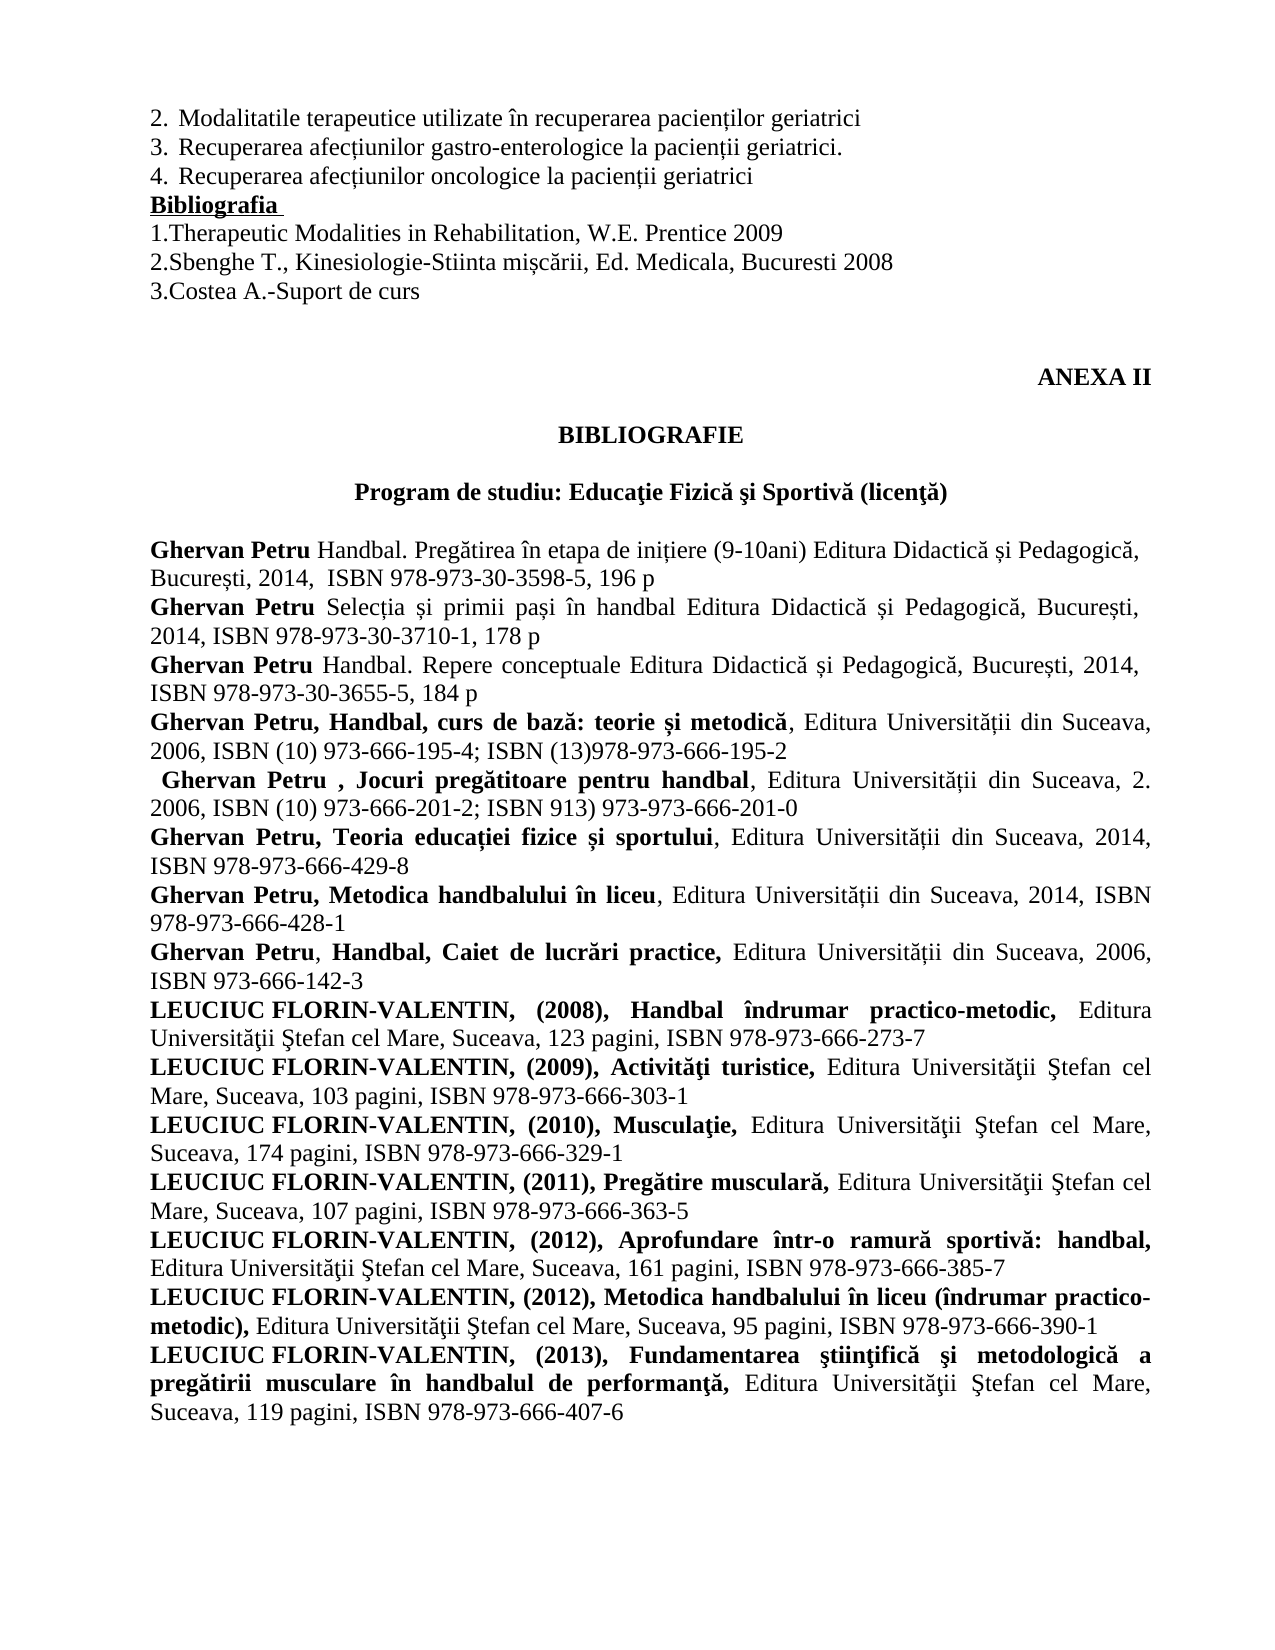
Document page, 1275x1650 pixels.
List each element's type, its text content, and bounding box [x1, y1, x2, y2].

text Bibliografia [150, 190, 1152, 218]
text LEUCIUC FLORIN-VALENTIN, (2012), Metodica handbalului în liceu (îndrumar practico-metodic), Editura Universităţii Ştefan cel Mare, Suceava, 95 pagini, ISBN 978-973-666-390-1 [150, 1282, 1152, 1340]
text LEUCIUC FLORIN-VALENTIN, (2008), Handbal îndrumar practico-metodic, Editura Universităţii Ştefan cel Mare, Suceava, 123 pagini, ISBN 978-973-666-273-7 [150, 995, 1152, 1052]
text 1.Therapeutic Modalities in Rehabilitation, W.E. Prentice 2009 [150, 218, 1152, 247]
list Recuperarea afecțiunilor oncologice la pacienții geriatrici [150, 161, 1152, 190]
list Recuperarea afecțiunilor gastro-enterologice la pacienții geriatrici. [150, 132, 1152, 161]
text LEUCIUC FLORIN-VALENTIN, (2013), Fundamentarea ştiinţifică şi metodologică a pregătirii musculare în handbalul de performanţă, Editura Universităţii Ştefan cel Mare, Suceava, 119 pagini, ISBN 978-973-666-407-6 [150, 1340, 1152, 1426]
text Ghervan Petru , Jocuri pregătitoare pentru handbal, Editura Universității din Suceava, 2. 2006, ISBN (10) 973-666-201-2; ISBN 913) 973-973-666-201-0 [150, 765, 1152, 822]
text Ghervan Petru, Handbal, curs de bază: teorie și metodică, Editura Universității din Suceava, 2006, ISBN (10) 973-666-195-4; ISBN (13)978-973-666-195-2 [150, 707, 1152, 765]
text ANEXA II [225, 362, 1152, 391]
text LEUCIUC FLORIN-VALENTIN, (2010), Musculaţie, Editura Universităţii Ştefan cel Mare, Suceava, 174 pagini, ISBN 978-973-666-329-1 [150, 1110, 1152, 1167]
text BIBLIOGRAFIE [150, 420, 1152, 448]
text LEUCIUC FLORIN-VALENTIN, (2012), Aprofundare într-o ramură sportivă: handbal, Editura Universităţii Ştefan cel Mare, Suceava, 161 pagini, ISBN 978-973-666-385-7 [150, 1225, 1152, 1282]
text 2.Sbenghe T., Kinesiologie-Stiinta mișcării, Ed. Medicala, Bucuresti 2008 [150, 247, 1152, 276]
text Ghervan Petru Handbal. Pregătirea în etapa de inițiere (9-10ani) Editura Didactică și Pedagogică, București, 2014, ISBN 978-973-30-3598-5, 196 p [150, 535, 1140, 592]
list Modalitatile terapeutice utilizate în recuperarea pacienților geriatrici [150, 103, 1152, 132]
text Ghervan Petru, Handbal, Caiet de lucrări practice, Editura Universității din Suceava, 2006, ISBN 973-666-142-3 [150, 937, 1152, 995]
text Program de studiu: Educaţie Fizică şi Sportivă (licenţă) [150, 477, 1152, 506]
text Ghervan Petru Selecția și primii pași în handbal Editura Didactică și Pedagogică, București, 2014, ISBN 978-973-30-3710-1, 178 p [150, 592, 1140, 650]
text Ghervan Petru, Teoria educației fizice și sportului, Editura Universității din Suceava, 2014, ISBN 978-973-666-429-8 [150, 822, 1152, 880]
text Ghervan Petru, Metodica handbalului în liceu, Editura Universității din Suceava, 2014, ISBN 978-973-666-428-1 [150, 880, 1152, 937]
text LEUCIUC FLORIN-VALENTIN, (2009), Activităţi turistice, Editura Universităţii Ştefan cel Mare, Suceava, 103 pagini, ISBN 978-973-666-303-1 [150, 1052, 1152, 1110]
text 3.Costea A.-Suport de curs [150, 276, 1152, 305]
text LEUCIUC FLORIN-VALENTIN, (2011), Pregătire musculară, Editura Universităţii Ştefan cel Mare, Suceava, 107 pagini, ISBN 978-973-666-363-5 [150, 1167, 1152, 1225]
text Ghervan Petru Handbal. Repere conceptuale Editura Didactică și Pedagogică, București, 2014, ISBN 978-973-30-3655-5, 184 p [150, 650, 1140, 707]
